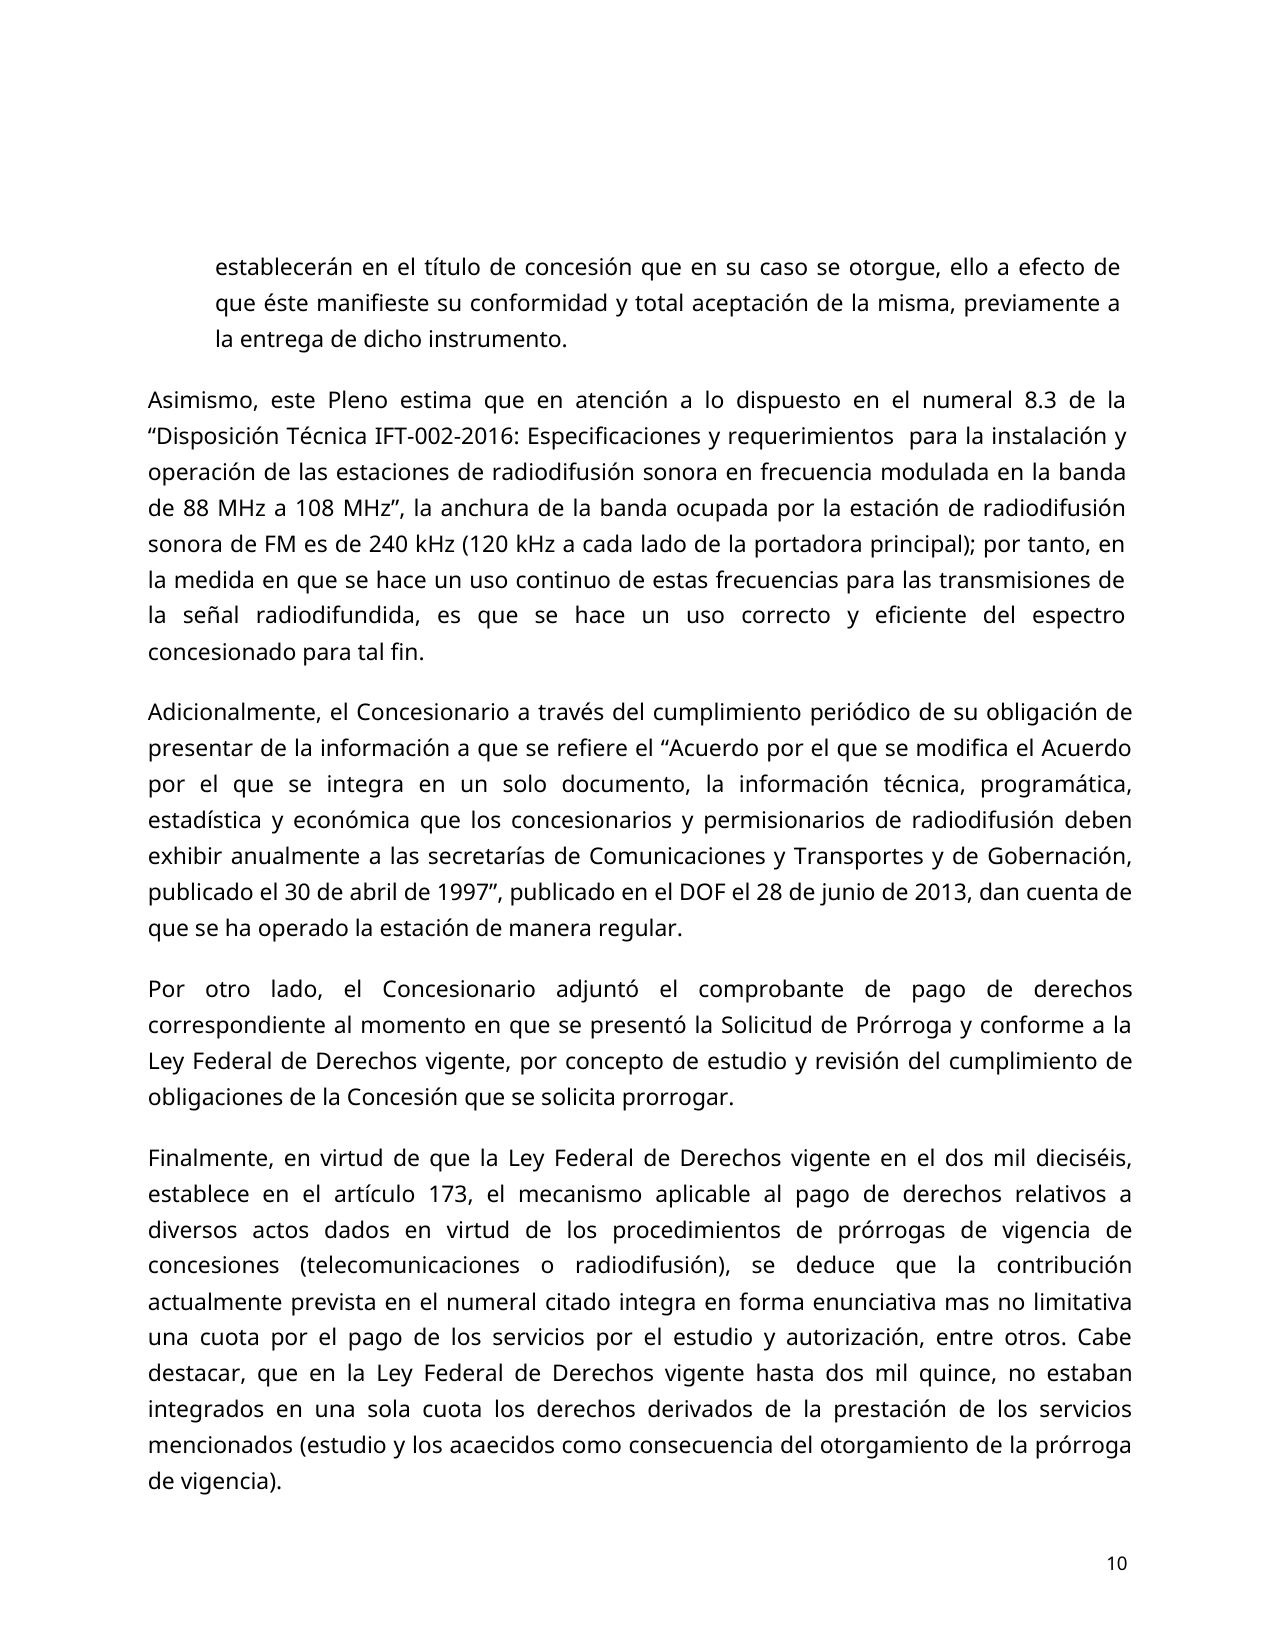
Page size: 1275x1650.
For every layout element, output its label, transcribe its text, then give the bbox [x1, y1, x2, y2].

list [177, 251, 1122, 354]
text Finalmente, en virtud de que la Ley Federal de Derechos vigente en el dos mil dieciséis, establece en el artículo 173, el mecanismo aplicable al pago de derechos relativos a diversos actos dados en virtud de los procedimientos de prórrogas de vigencia de concesiones (telecomunicaciones o radiodifusión), se deduce que la contribución actualmente prevista en el numeral citado integra en forma enunciativa mas no limitativa una cuota por el pago de los servicios por el estudio y autorización, entre otros. Cabe destacar, que en la Ley Federal de Derechos vigente hasta dos mil quince, no estaban integrados en una sola cuota los derechos derivados de la prestación de los servicios mencionados (estudio y los acaecidos como consecuencia del otorgamiento de la prórroga de vigencia). [148, 1142, 1134, 1496]
text Adicionalmente, el Concesionario a través del cumplimiento periódico de su obligación de presentar de la información a que se refiere el “Acuerdo por el que se modifica el Acuerdo por el que se integra en un solo documento, la información técnica, programática, estadística y económica que los concesionarios y permisionarios de radiodifusión deben exhibir anualmente a las secretarías de Comunicaciones y Transportes y de Gobernación, publicado el 30 de abril de 1997”, publicado en el DOF el 28 de junio de 2013, dan cuenta de que se ha operado la estación de manera regular. [148, 696, 1134, 943]
text Por otro lado, el Concesionario adjuntó el comprobante de pago de derechos correspondiente al momento en que se presentó la Solicitud de Prórroga y conforme a la Ley Federal de Derechos vigente, por concepto de estudio y revisión del cumplimiento de obligaciones de la Concesión que se solicita prorrogar. [148, 973, 1134, 1112]
text Asimismo, este Pleno estima que en atención a lo dispuesto en el numeral 8.3 de la “Disposición Técnica IFT-002-2016: Especificaciones y requerimientos para la instalación y operación de las estaciones de radiodifusión sonora en frecuencia modulada en la banda de 88 MHz a 108 MHz”, la anchura de la banda ocupada por la estación de radiodifusión sonora de FM es de 240 kHz (120 kHz a cada lado de la portadora principal); por tanto, en la medida en que se hace un uso continuo de estas frecuencias para las transmisiones de la señal radiodifundida, es que se hace un uso correcto y eficiente del espectro concesionado para tal fin. [148, 384, 1127, 667]
